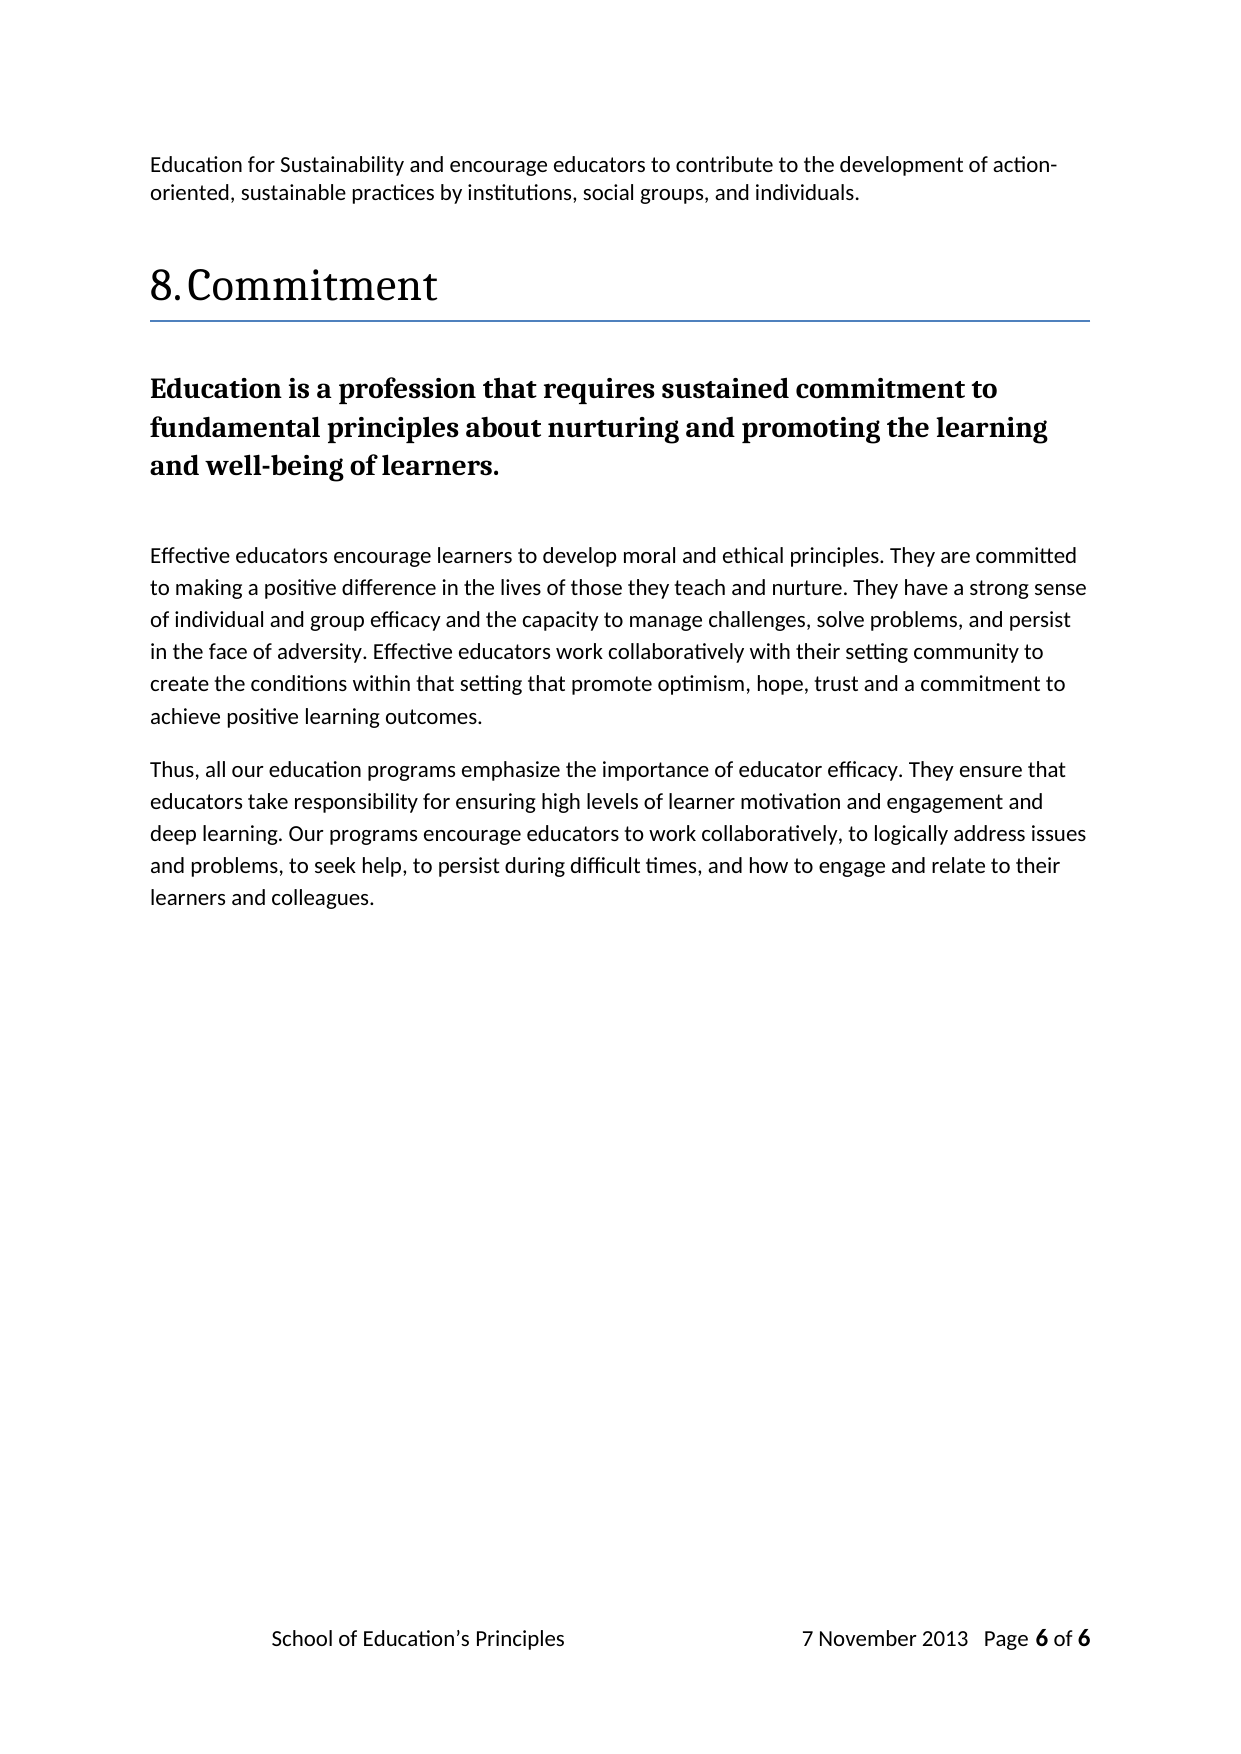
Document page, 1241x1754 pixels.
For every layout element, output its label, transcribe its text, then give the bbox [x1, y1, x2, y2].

text Thus, all our education programs emphasize the importance of educator efficacy. They ensure that educators take responsibility for ensuring high levels of learner motivation and engagement and deep learning. Our programs encourage educators to work collaboratively, to logically address issues and problems, to seek help, to persist during difficult times, and how to engage and relate to their learners and colleagues. [150, 755, 1090, 912]
subtitle Education is a profession that requires sustained commitment to fundamental principles about nurturing and promoting the learning and well-being of learners. [150, 372, 1090, 483]
title Commitment [150, 259, 1090, 320]
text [150, 150, 1090, 206]
text Effective educators encourage learners to develop moral and ethical principles. They are committed to making a positive difference in the lives of those they teach and nurture. They have a strong sense of individual and group efficacy and the capacity to manage challenges, solve problems, and persist in the face of adversity. Effective educators work collaboratively with their setting community to create the conditions within that setting that promote optimism, hope, trust and a commitment to achieve positive learning outcomes. [150, 541, 1090, 730]
